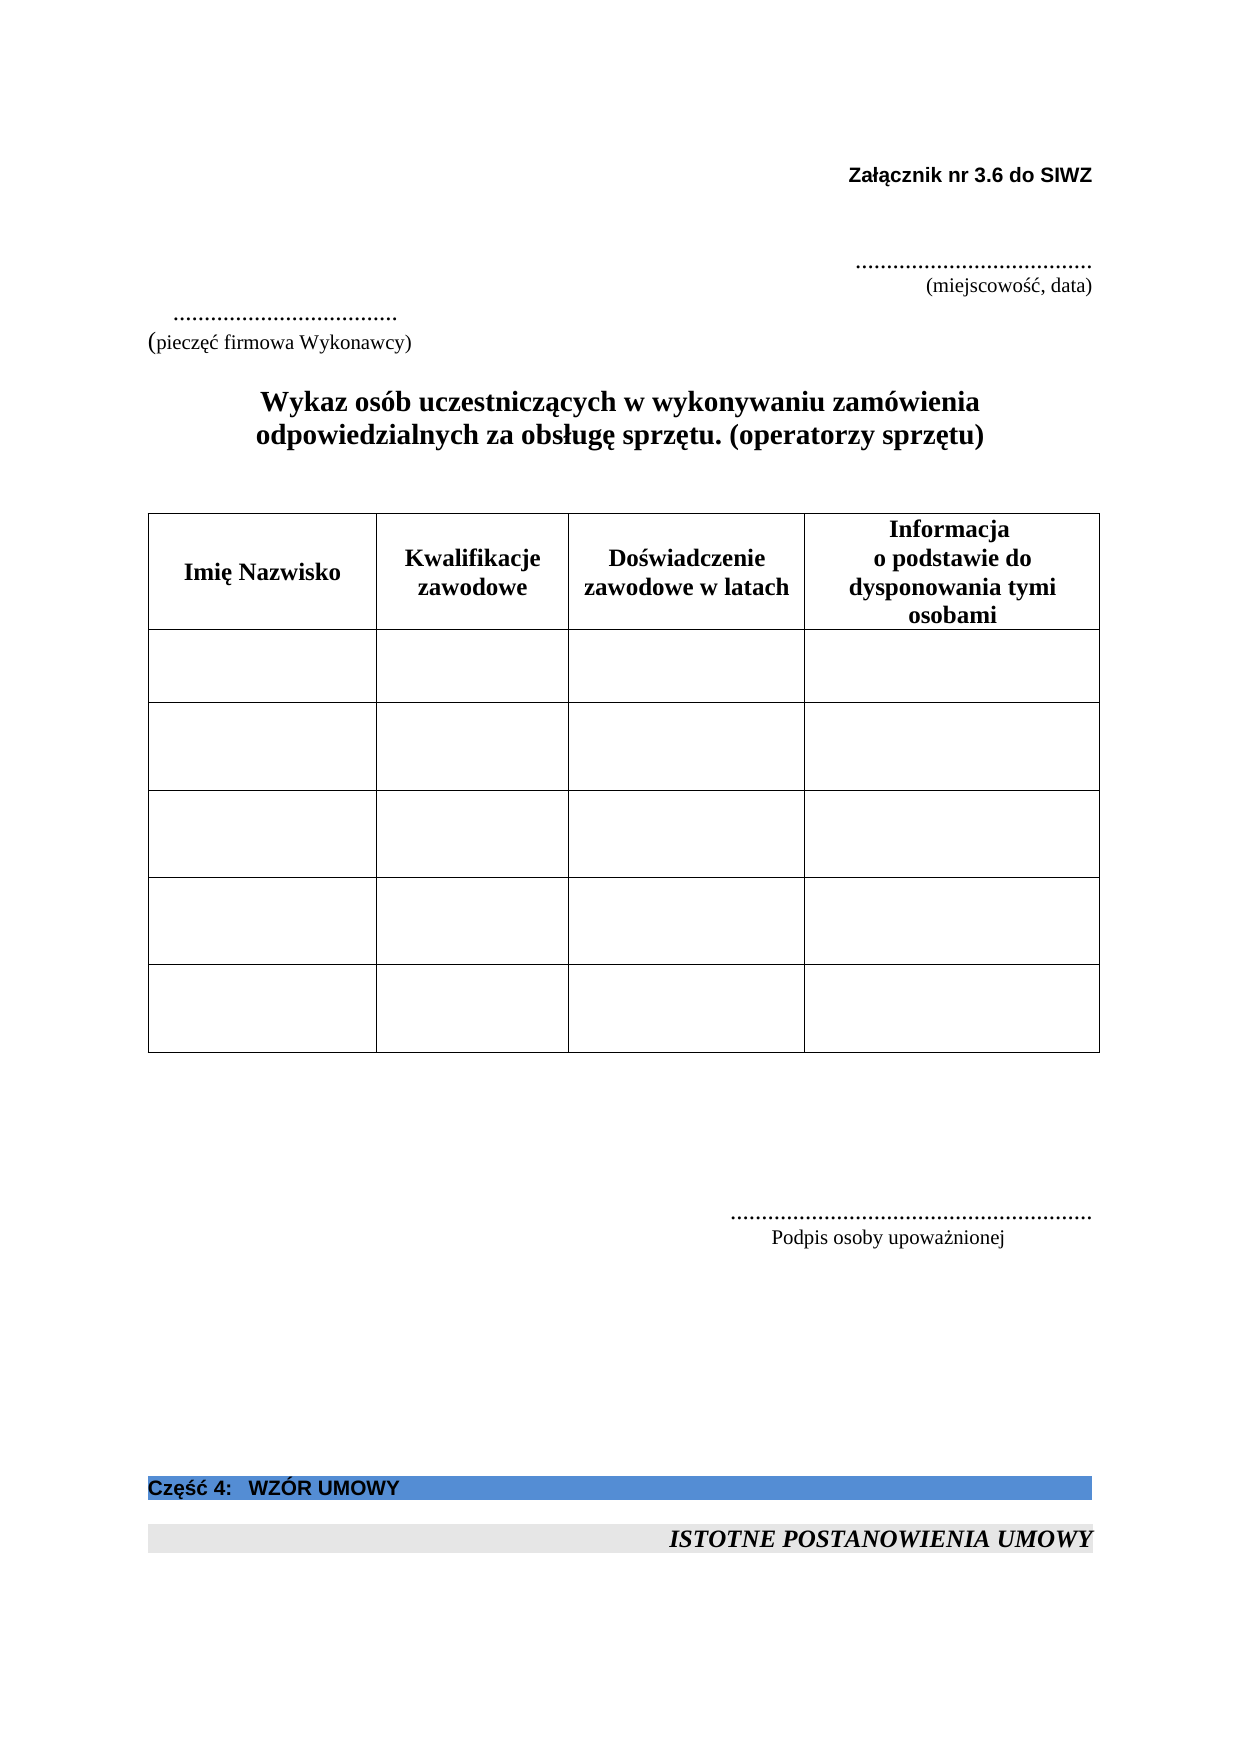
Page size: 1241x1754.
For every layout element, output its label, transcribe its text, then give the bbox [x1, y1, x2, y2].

table_cell Część 4: WZÓR UMOWY [140, 1466, 1100, 1524]
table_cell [140, 148, 1100, 1466]
text ISTOTNE POSTANOWIENIA UMOWY [148, 1524, 1093, 1553]
